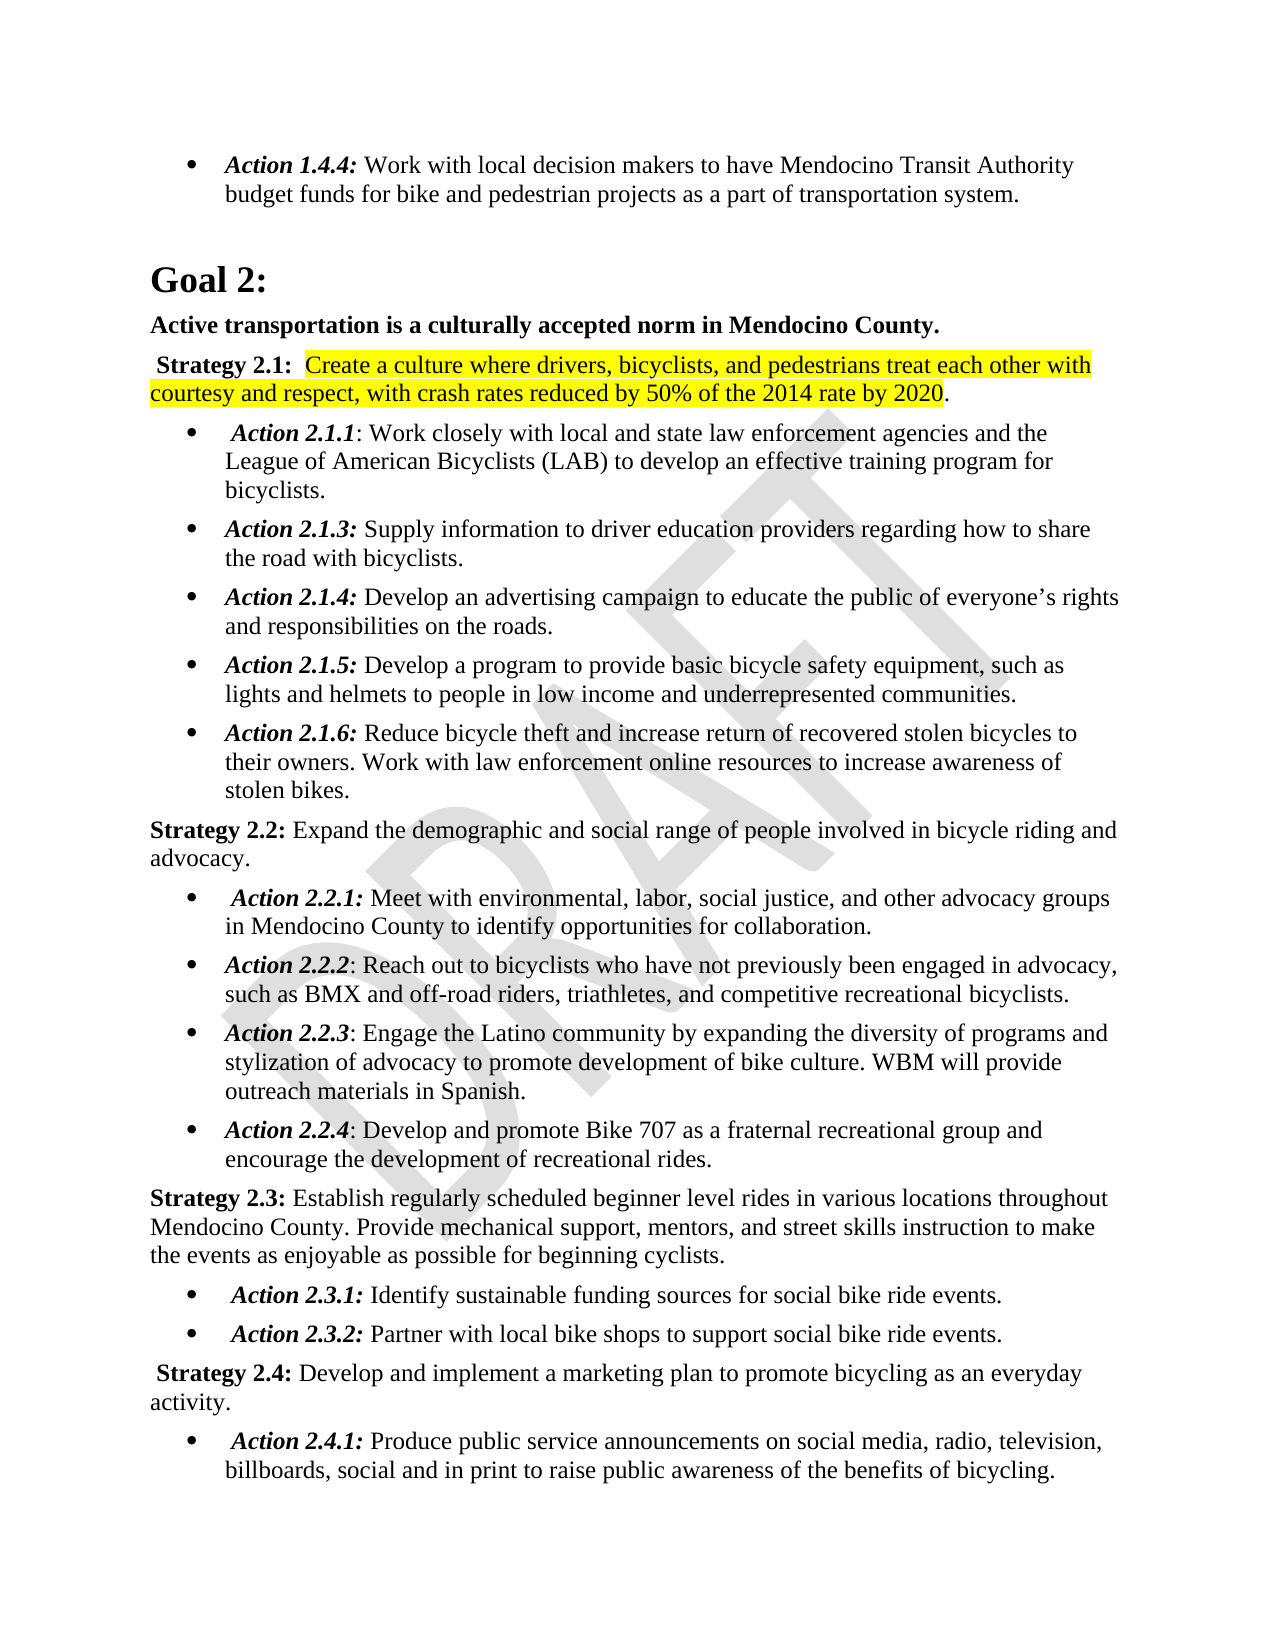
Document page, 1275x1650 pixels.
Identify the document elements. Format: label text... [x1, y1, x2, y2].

list Action 2.1.6: Reduce bicycle theft and increase return of recovered stolen bicycles to their owners. Work with law enforcement online resources to increase awareness of stolen bikes. [187, 718, 1125, 804]
list Action 2.3.2: Partner with local bike shops to support social bike ride events. [187, 1319, 1125, 1348]
list Action 2.1.1: Work closely with local and state law enforcement agencies and the League of American Bicyclists (LAB) to develop an effective training program for bicyclists. [187, 418, 1125, 504]
list Action 2.2.2: Reach out to bicyclists who have not previously been engaged in advocacy, such as BMX and off-road riders, triathletes, and competitive recreational bicyclists. [187, 951, 1125, 1008]
list Action 2.4.1: Produce public service announcements on social media, radio, television, billboards, social and in print to raise public awareness of the benefits of bicycling. [187, 1426, 1125, 1483]
list Action 2.2.3: Engage the Latino community by expanding the diversity of programs and stylization of advocacy to promote development of bike culture. WBM will provide outreach materials in Spanish. [187, 1018, 1125, 1105]
list Action 2.3.1: Identify sustainable funding sources for social bike ride events. [187, 1280, 1125, 1308]
list Action 2.1.5: Develop a program to provide basic bicycle safety equipment, such as lights and helmets to people in low income and underrepresented communities. [187, 650, 1125, 708]
text Active transportation is a culturally accepted norm in Mendocino County. [150, 311, 1125, 339]
list Action 2.1.4: Develop an advertising campaign to educate the public of everyone’s rights and responsibilities on the roads. [187, 582, 1125, 640]
text Strategy 2.3: Establish regularly scheduled beginner level rides in various locations throughout Mendocino County. Provide mechanical support, mentors, and street skills instruction to make the events as enjoyable as possible for beginning cyclists. [150, 1183, 1125, 1269]
text Strategy 2.1: Create a culture where drivers, bicyclists, and pedestrians treat each other with courtesy and respect, with crash rates reduced by 50% of the 2014 rate by 2020. [150, 350, 1125, 407]
list Action 1.4.4: Work with local decision makers to have Mendocino Transit Authority budget funds for bike and pedestrian projects as a part of transportation system. [187, 150, 1125, 207]
text Strategy 2.4: Develop and implement a marketing plan to promote bicycling as an everyday activity. [150, 1358, 1125, 1416]
text Strategy 2.2: Expand the demographic and social range of people involved in bicycle riding and advocacy. [150, 815, 1125, 872]
list Action 2.1.3: Supply information to driver education providers regarding how to share the road with bicyclists. [187, 514, 1125, 572]
list Action 2.2.4: Develop and promote Bike 707 as a fraternal recreational group and encourage the development of recreational rides. [187, 1115, 1125, 1173]
list Action 2.2.1: Meet with environmental, labor, social justice, and other advocacy groups in Mendocino County to identify opportunities for collaboration. [187, 883, 1125, 940]
subtitle Goal 2: [150, 257, 1125, 300]
